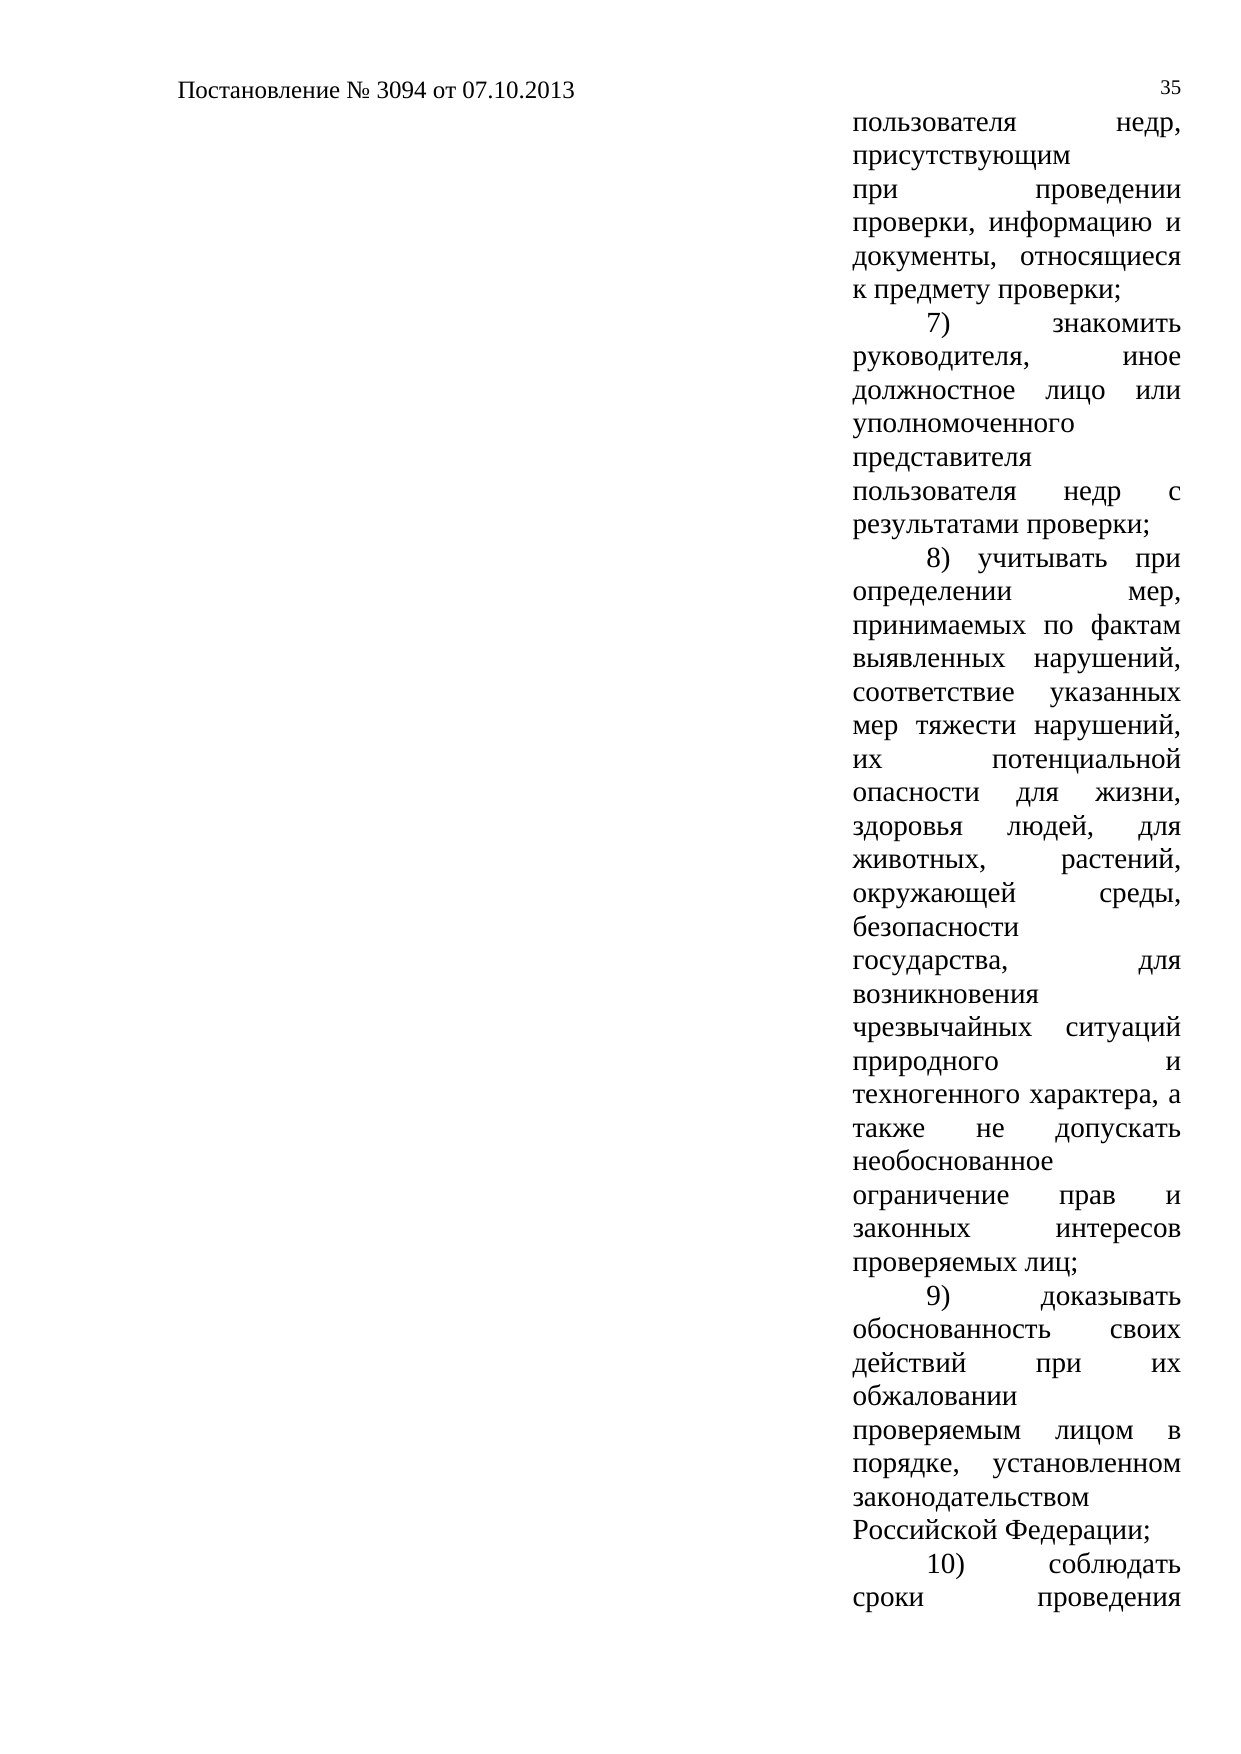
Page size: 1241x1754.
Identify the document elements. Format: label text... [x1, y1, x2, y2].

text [852, 104, 1181, 305]
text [852, 1546, 1181, 1613]
text 9) доказывать обоснованность своих действий при их обжаловании проверяемым лицом в порядке, установленном законодательством Российской Федерации; [852, 1278, 1181, 1546]
text 8) учитывать при определении мер, принимаемых по фактам выявленных нарушений, соответствие указанных мер тяжести нарушений, их потенциальной опасности для жизни, здоровья людей, для животных, растений, окружающей среды, безопасности государства, для возникновения чрезвычайных ситуаций природного и техногенного характера, а также не допускать необоснованное ограничение прав и законных интересов проверяемых лиц; [852, 540, 1181, 1278]
text 7) знакомить руководителя, иное должностное лицо или уполномоченного представителя пользователя недр с результатами проверки; [852, 305, 1181, 540]
